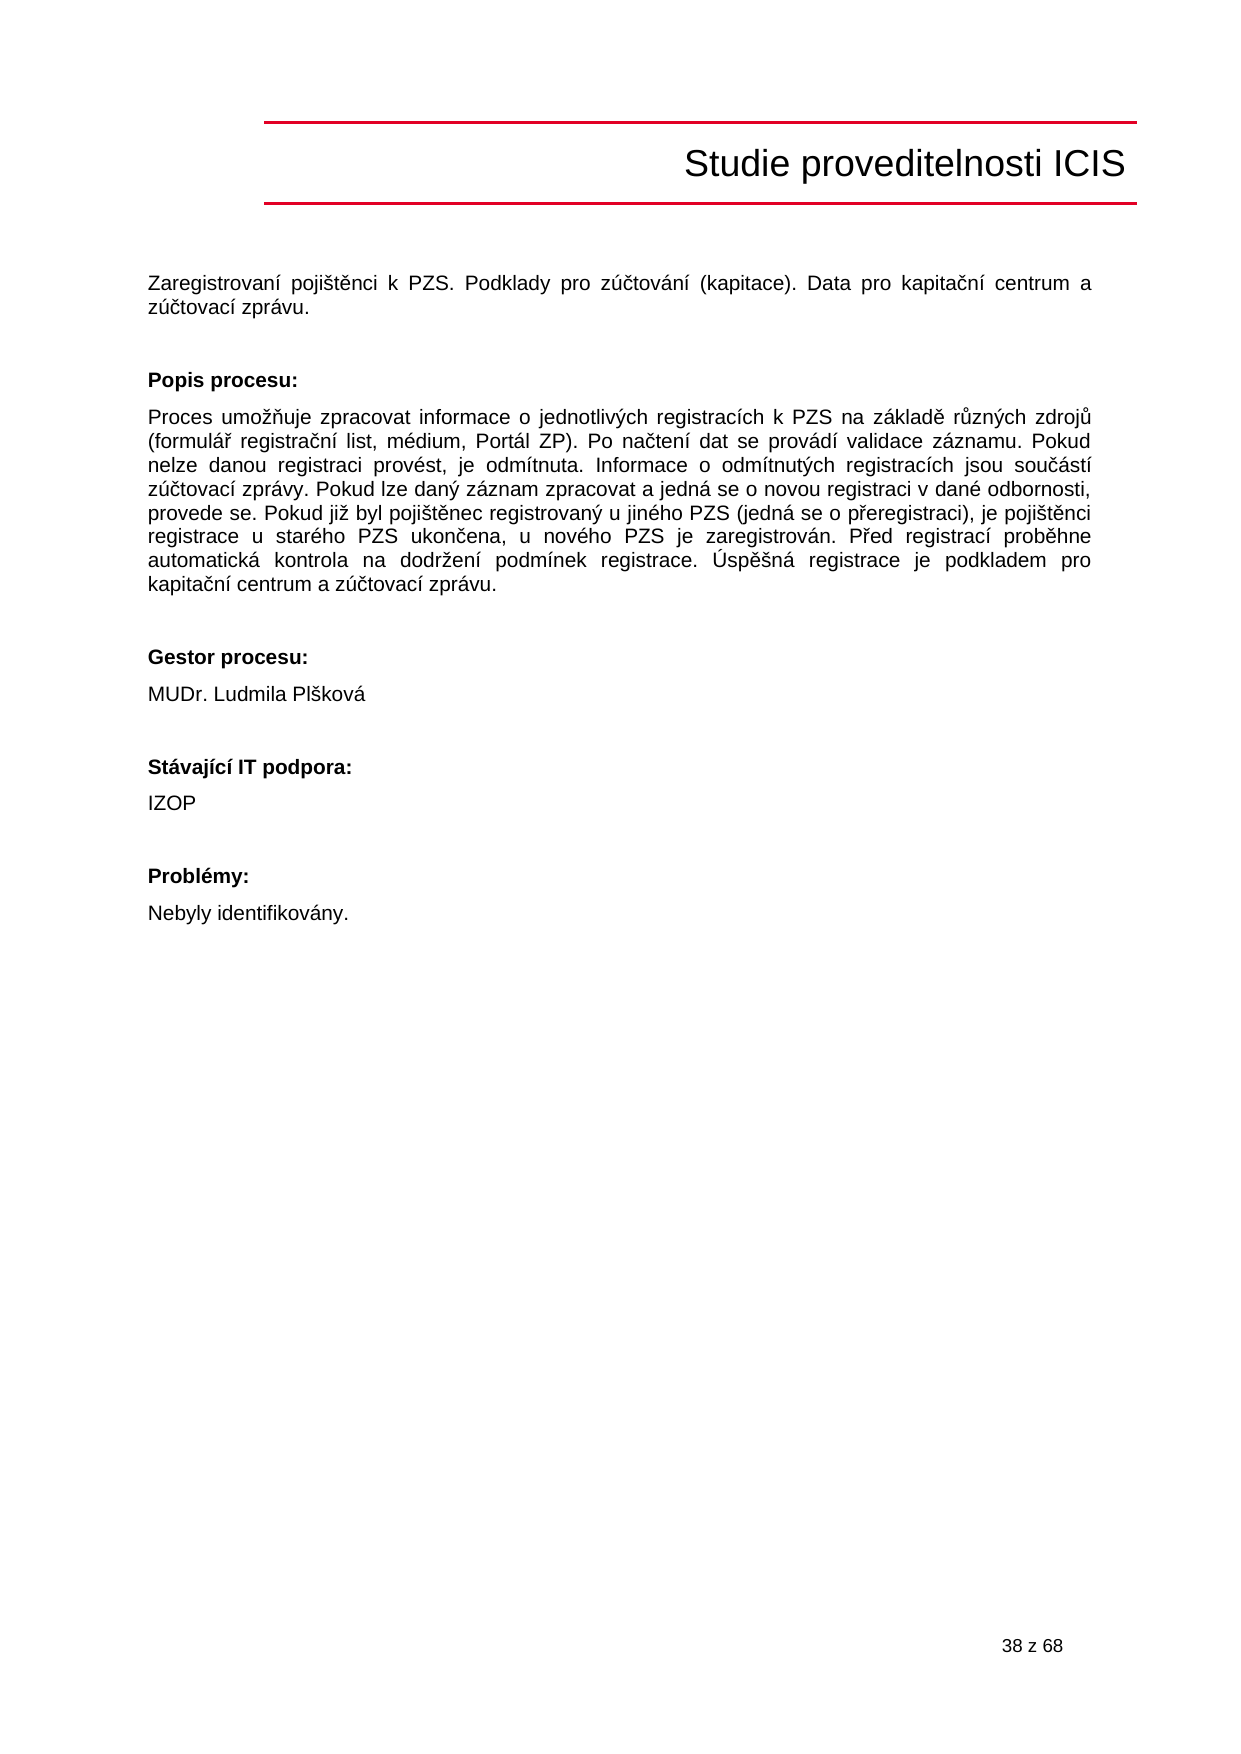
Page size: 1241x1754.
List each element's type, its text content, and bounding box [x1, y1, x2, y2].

text Problémy: [148, 864, 1093, 888]
text Zaregistrovaní pojištěnci k PZS. Podklady pro zúčtování (kapitace). Data pro kapitační centrum a zúčtovací zprávu. [148, 271, 1093, 319]
text MUDr. Ludmila Plšková [148, 682, 1093, 706]
text IZOP [148, 791, 1093, 815]
text Popis procesu: [148, 368, 1093, 392]
text Proces umožňuje zpracovat informace o jednotlivých registracích k PZS na základě různých zdrojů (formulář registrační list, médium, Portál ZP). Po načtení dat se provádí validace záznamu. Pokud nelze danou registraci provést, je odmítnuta. Informace o odmítnutých registracích jsou součástí zúčtovací zprávy. Pokud lze daný záznam zpracovat a jedná se o novou registraci v dané odbornosti, provede se. Pokud již byl pojištěnec registrovaný u jiného PZS (jedná se o přeregistraci), je pojištěnci registrace u starého PZS ukončena, u nového PZS je zaregistrován. Před registrací proběhne automatická kontrola na dodržení podmínek registrace. Úspěšná registrace je podkladem pro kapitační centrum a zúčtovací zprávu. [148, 404, 1093, 596]
text Gestor procesu: [148, 645, 1093, 669]
text Stávající IT podpora: [148, 754, 1093, 778]
text Nebyly identifikovány. [148, 900, 1093, 924]
